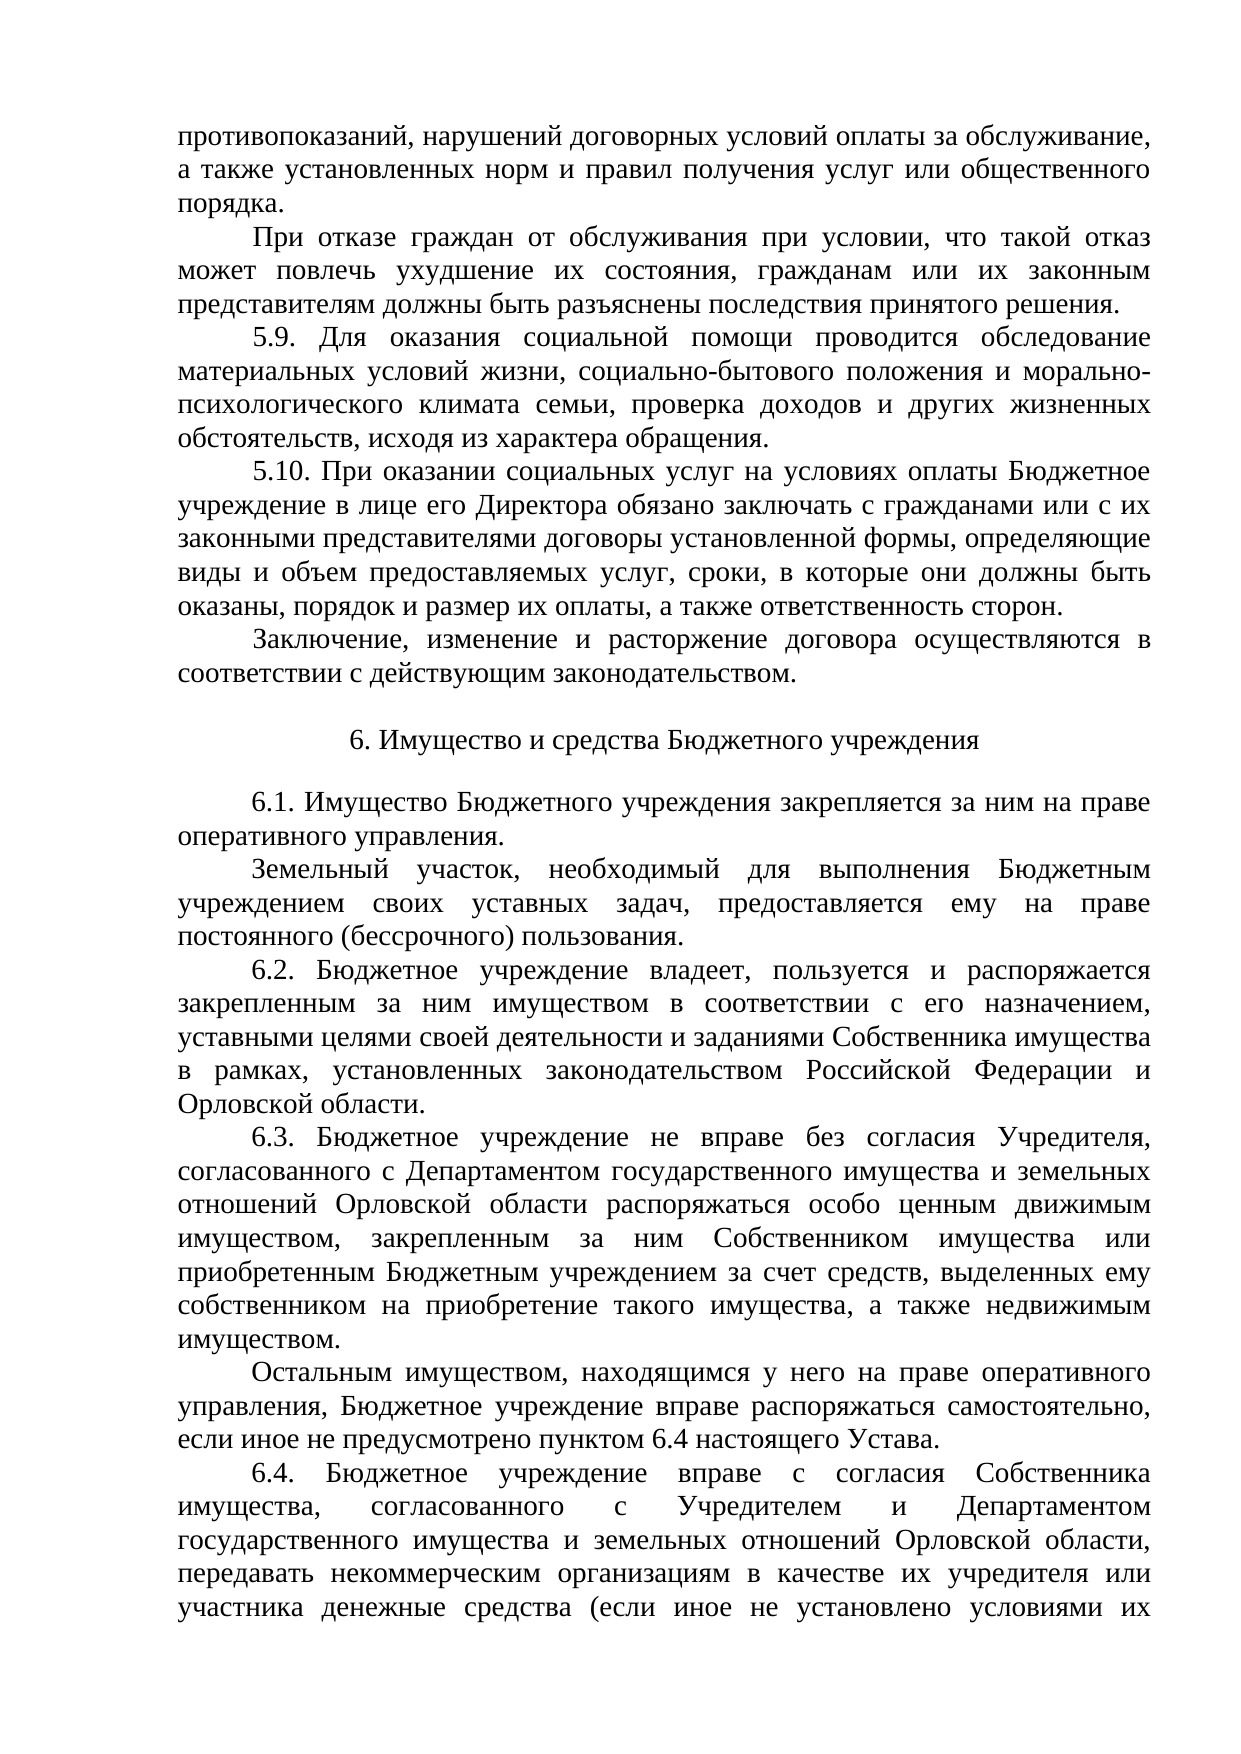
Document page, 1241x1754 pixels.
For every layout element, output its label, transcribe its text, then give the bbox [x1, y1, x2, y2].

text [177, 1455, 1152, 1623]
text Земельный участок, необходимый для выполнения Бюджетным учреждением своих уставных задач, предоставляется ему на праве постоянного (бессрочного) пользования. [177, 851, 1152, 952]
text 6.3. Бюджетное учреждение не вправе без согласия Учредителя, согласованного с Департаментом государственного имущества и земельных отношений Орловской области распоряжаться особо ценным движимым имуществом, закрепленным за ним Собственником имущества или приобретенным Бюджетным учреждением за счет средств, выделенных ему собственником на приобретение такого имущества, а также недвижимым имуществом. [177, 1119, 1152, 1354]
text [177, 118, 1152, 219]
text 6.2. Бюджетное учреждение владеет, пользуется и распоряжается закрепленным за ним имуществом в соответствии с его назначением, уставными целями своей деятельности и заданиями Собственника имущества в рамках, установленных законодательством Российской Федерации и Орловской области. [177, 952, 1152, 1119]
text При отказе граждан от обслуживания при условии, что такой отказ может повлечь ухудшение их состояния, гражданам или их законным представителям должны быть разъяснены последствия принятого решения. [177, 219, 1152, 319]
text 5.9. Для оказания социальной помощи проводится обследование материальных условий жизни, социально-бытового положения и морально-психологического климата семьи, проверка доходов и других жизненных обстоятельств, исходя из характера обращения. [177, 319, 1152, 453]
text 6. Имущество и средства Бюджетного учреждения [177, 722, 1152, 755]
text 6.1. Имущество Бюджетного учреждения закрепляется за ним на праве оперативного управления. [177, 784, 1152, 851]
text 5.10. При оказании социальных услуг на условиях оплаты Бюджетное учреждение в лице его Директора обязано заключать с гражданами или с их законными представителями договоры установленной формы, определяющие виды и объем предоставляемых услуг, сроки, в которые они должны быть оказаны, порядок и размер их оплаты, а также ответственность сторон. [177, 453, 1152, 621]
text Остальным имуществом, находящимся у него на праве оперативного управления, Бюджетное учреждение вправе распоряжаться самостоятельно, если иное не предусмотрено пунктом 6.4 настоящего Устава. [177, 1354, 1152, 1455]
text Заключение, изменение и расторжение договора осуществляются в соответствии с действующим законодательством. [177, 621, 1152, 688]
